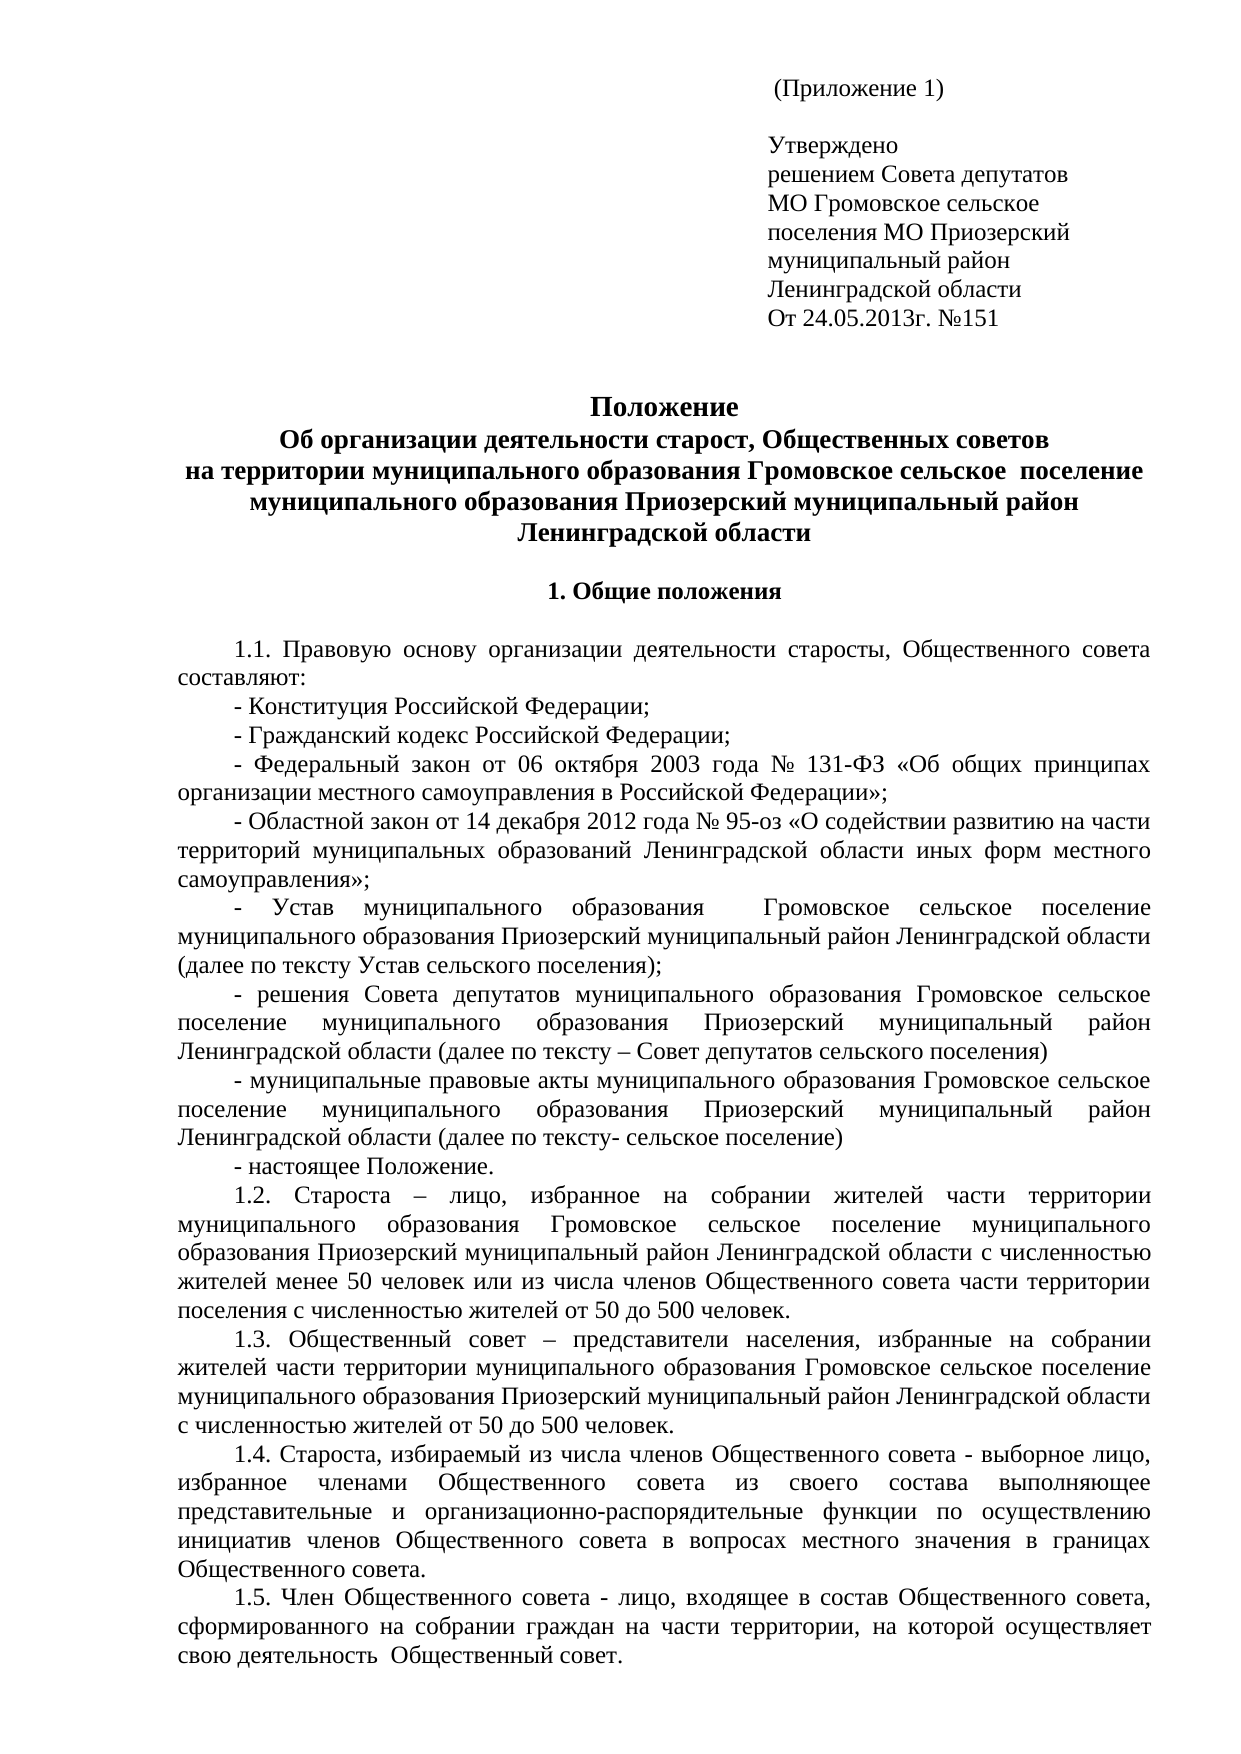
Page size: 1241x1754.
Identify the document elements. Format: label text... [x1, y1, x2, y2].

text - Областной закон от 14 декабря 2012 года № 95-оз «О содействии развитию на части территорий муниципальных образований Ленинградской области иных форм местного самоуправления»; [177, 806, 1152, 892]
text на территории муниципального образования Громовское сельское поселение муниципального образования Приозерский муниципальный район Ленинградской области [177, 454, 1152, 547]
text - муниципальные правовые акты муниципального образования Громовское сельское поселение муниципального образования Приозерский муниципальный район Ленинградской области (далее по тексту- сельское поселение) [177, 1065, 1152, 1151]
text Утверждено [767, 131, 1152, 159]
text 1.3. Общественный совет – представители населения, избранные на собрании жителей части территории муниципального образования Громовское сельское поселение муниципального образования Приозерский муниципальный район Ленинградской области с численностью жителей от 50 до 500 человек. [177, 1324, 1152, 1439]
text 1.5. Член Общественного совета - лицо, входящее в состав Общественного совета, сформированного на собрании граждан на части территории, на которой осуществляет свою деятельность Общественный совет. [177, 1582, 1152, 1669]
text МО Громовское сельское поселения МО Приозерский муниципальный район Ленинградской области [767, 188, 1152, 303]
text - Гражданский кодекс Российской Федерации; [177, 720, 1152, 749]
text (Приложение 1) [767, 73, 1152, 102]
text - Конституция Российской Федерации; [177, 691, 1152, 720]
text 1.1. Правовую основу организации деятельности старосты, Общественного совета составляют: [177, 634, 1152, 691]
text 1.4. Староста, избираемый из числа членов Общественного совета - выборное лицо, избранное членами Общественного совета из своего состава выполняющее представительные и организационно-распорядительные функции по осуществлению инициатив членов Общественного совета в вопросах местного значения в границах Общественного совета. [177, 1439, 1152, 1582]
text Об организации деятельности старост, Общественных советов [177, 423, 1152, 454]
text От 24.05.2013г. №151 [767, 303, 1152, 332]
text 1. Общие положения [177, 576, 1152, 605]
text решением Совета депутатов [767, 159, 1152, 188]
text - Федеральный закон от 06 октября 2003 года № 131-ФЗ «Об общих принципах организации местного самоуправления в Российской Федерации»; [177, 749, 1152, 806]
text - Устав муниципального образования Громовское сельское поселение муниципального образования Приозерский муниципальный район Ленинградской области (далее по тексту Устав сельского поселения); [177, 892, 1152, 979]
text - решения Совета депутатов муниципального образования Громовское сельское поселение муниципального образования Приозерский муниципальный район Ленинградской области (далее по тексту – Совет депутатов сельского поселения) [177, 979, 1152, 1065]
text - настоящее Положение. [177, 1151, 1152, 1180]
text 1.2. Староста – лицо, избранное на собрании жителей части территории муниципального образования Громовское сельское поселение муниципального образования Приозерский муниципальный район Ленинградской области с численностью жителей менее 50 человек или из числа членов Общественного совета части территории поселения с численностью жителей от 50 до 500 человек. [177, 1180, 1152, 1324]
text Положение [177, 389, 1152, 423]
